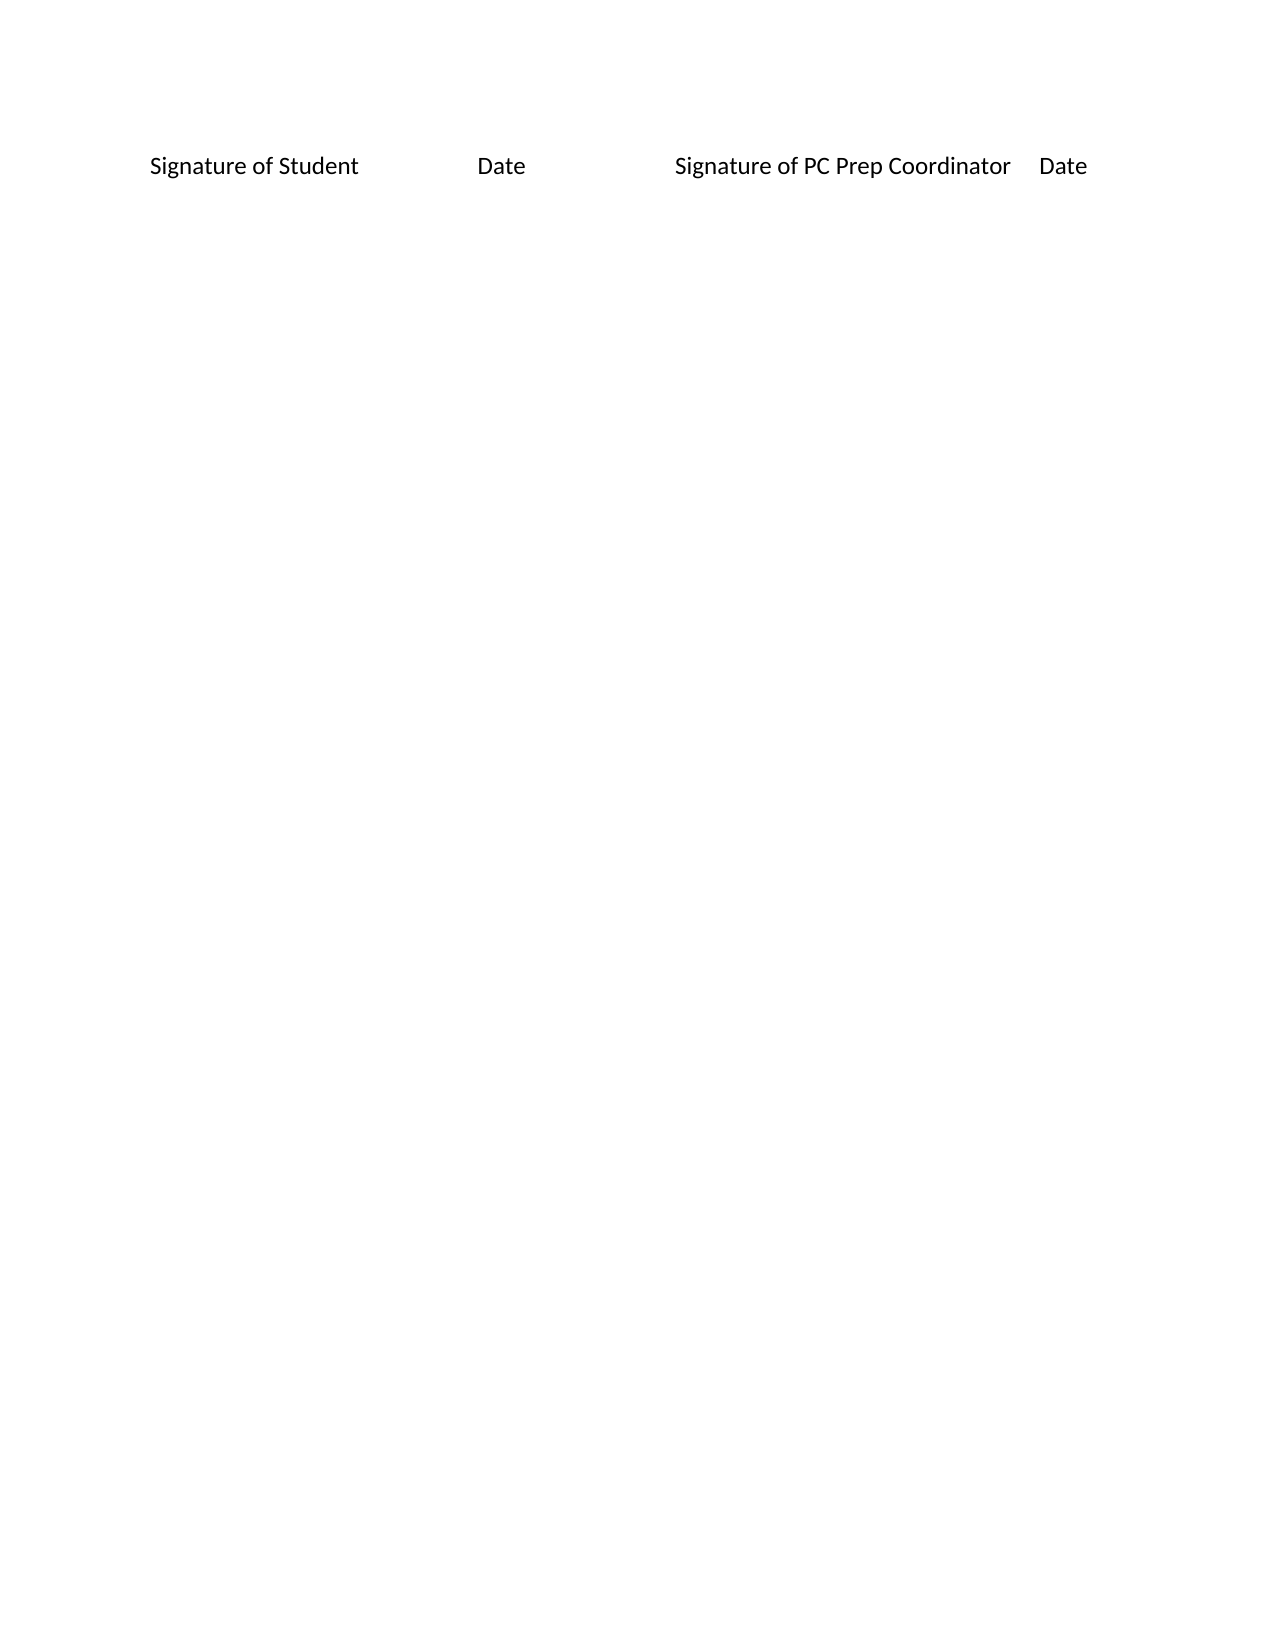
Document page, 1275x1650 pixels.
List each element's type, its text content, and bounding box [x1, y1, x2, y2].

text Signature of Student Date Signature of PC Prep Coordinator Date [150, 150, 1125, 181]
